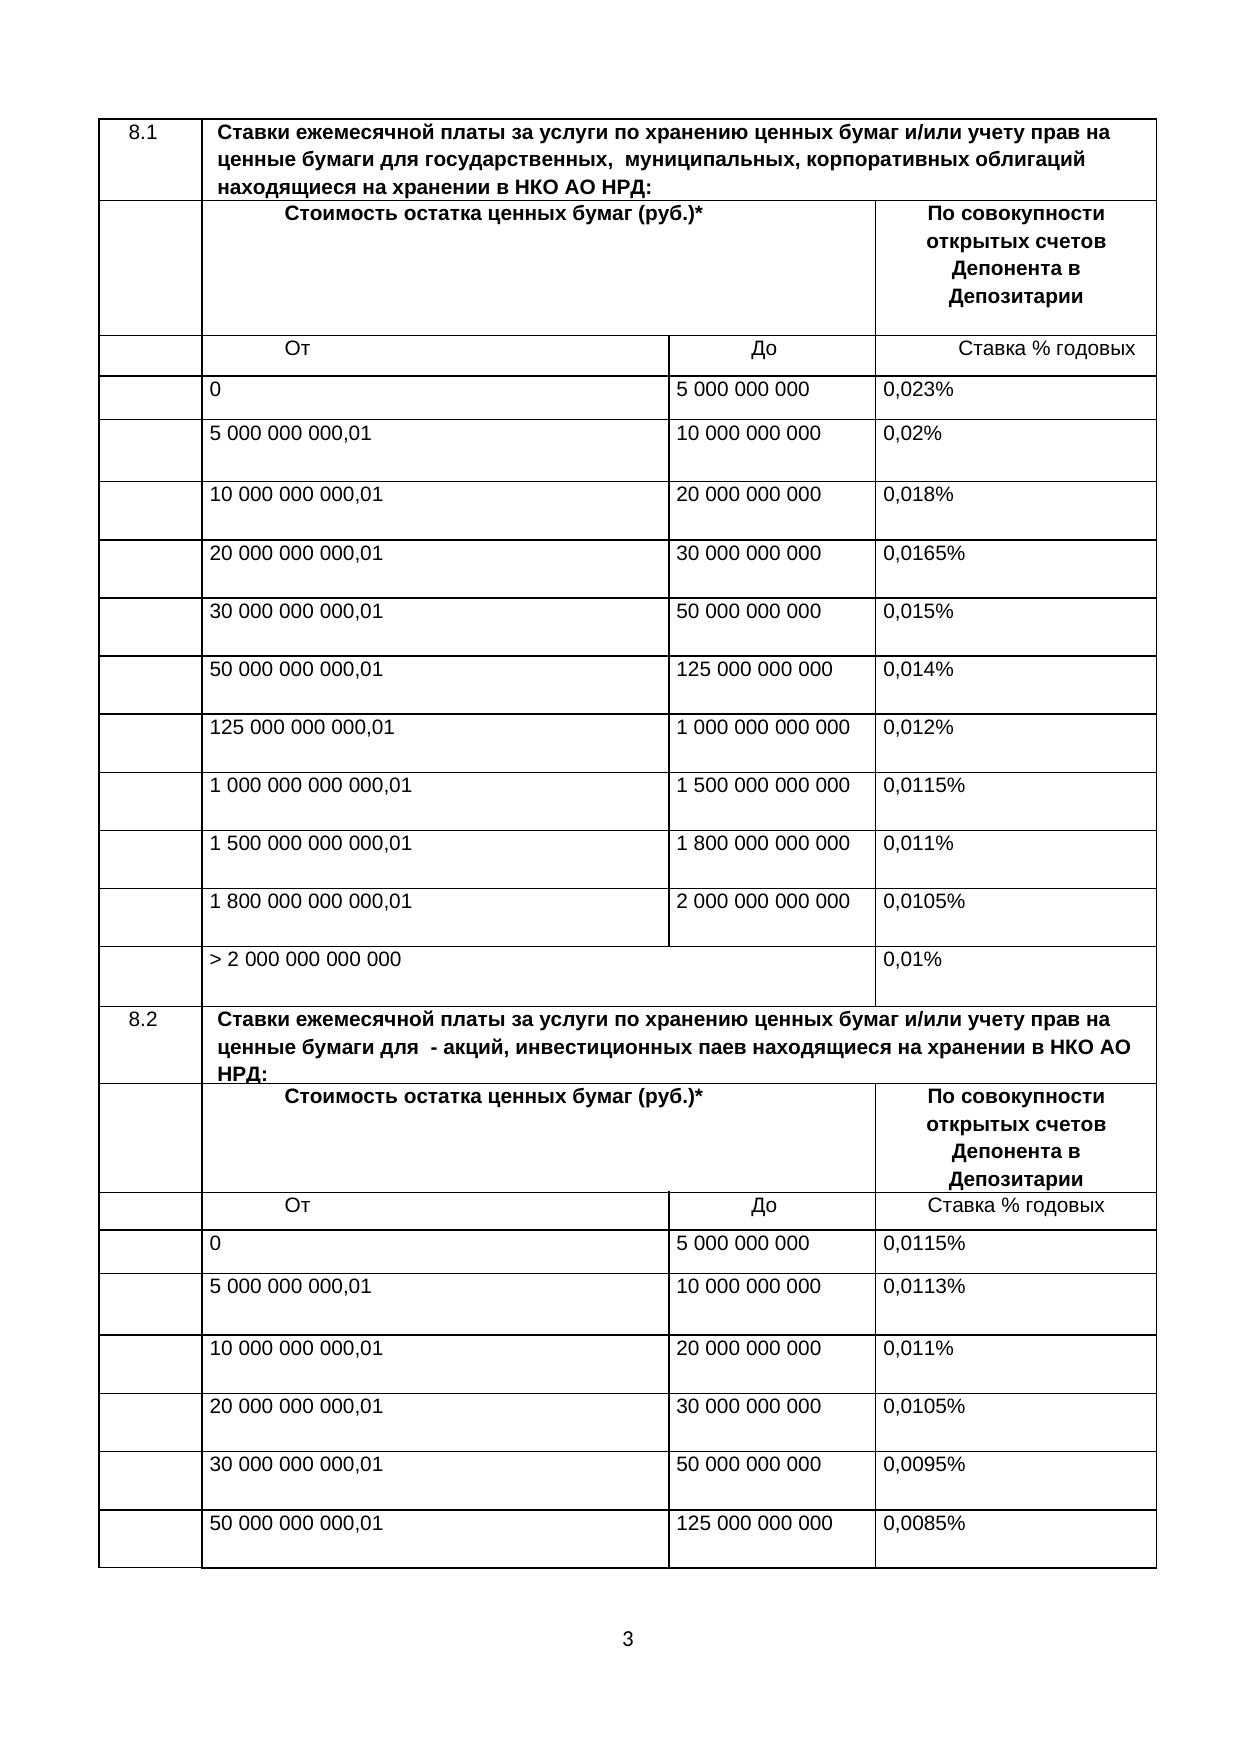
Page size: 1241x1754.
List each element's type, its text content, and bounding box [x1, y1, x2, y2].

table_cell 1 500 000 000 000,01 [203, 831, 668, 888]
table_cell 30 000 000 000,01 [203, 599, 668, 655]
table_cell 8.1 [100, 120, 201, 200]
table_cell [100, 947, 201, 1006]
table_cell [100, 336, 201, 375]
table_cell 20 000 000 000,01 [203, 541, 668, 597]
table_cell 0,011% [876, 831, 1156, 888]
table_cell 10 000 000 000 [670, 1274, 875, 1334]
table_cell 0,018% [876, 482, 1156, 539]
table_cell [100, 1452, 201, 1509]
table_cell 50 000 000 000 [670, 1452, 875, 1509]
table_cell 30 000 000 000,01 [203, 1452, 668, 1509]
table_cell 20 000 000 000 [670, 1336, 875, 1393]
table_cell 0,0105% [876, 1394, 1156, 1451]
table_cell 0,023% [876, 377, 1156, 419]
table_cell От [203, 1193, 668, 1229]
table_cell [100, 482, 201, 539]
table_cell [100, 657, 201, 713]
table_cell 0,015% [876, 599, 1156, 655]
table_cell 5 000 000 000 [670, 1231, 875, 1272]
table_cell 0,0095% [876, 1452, 1156, 1509]
table_cell 0,0115% [876, 773, 1156, 829]
table_cell 0,0165% [876, 541, 1156, 597]
table_cell 1 000 000 000 000,01 [203, 773, 668, 829]
table_cell До [670, 1193, 875, 1229]
table_cell [100, 599, 201, 655]
table_cell [100, 715, 201, 771]
table_cell 20 000 000 000,01 [203, 1394, 668, 1451]
table_cell [100, 1193, 201, 1229]
table_cell 0,014% [876, 657, 1156, 713]
table_cell [100, 541, 201, 597]
table_cell 8.2 [100, 1007, 201, 1083]
table_cell 5 000 000 000,01 [203, 420, 668, 481]
table_cell 0,012% [876, 715, 1156, 771]
table_cell 0,02% [876, 420, 1156, 481]
table_cell 5 000 000 000,01 [203, 1274, 668, 1334]
table_cell 50 000 000 000,01 [203, 657, 668, 713]
table_cell [100, 1394, 201, 1451]
table_cell [100, 1336, 201, 1393]
table_cell 50 000 000 000,01 [203, 1511, 668, 1567]
table_cell 0,0105% [876, 889, 1156, 946]
table_cell 0,01% [876, 947, 1156, 1006]
table_cell По совокупности открытых счетов Депонента в Депозитарии [876, 1084, 1156, 1191]
table_cell 50 000 000 000 [670, 599, 875, 655]
table_cell 10 000 000 000 [670, 420, 875, 481]
table_cell [100, 201, 201, 335]
table_cell [100, 377, 201, 419]
table_cell Стоимость остатка ценных бумаг (руб.)* [203, 1084, 875, 1191]
table_cell 0,0113% [876, 1274, 1156, 1334]
table_cell 0,0115% [876, 1231, 1156, 1272]
table_cell 1 000 000 000 000 [670, 715, 875, 771]
table_cell 125 000 000 000,01 [203, 715, 668, 771]
table_cell Ставки ежемесячной платы за услуги по хранению ценных бумаг и/или учету прав на ценные бумаги для - акций, инвестиционных паев находящиеся на хранении в НКО АО НРД: [203, 1007, 1156, 1083]
table_cell 1 800 000 000 000,01 [203, 889, 668, 946]
table_cell [100, 420, 201, 481]
table_cell > 2 000 000 000 000 [203, 947, 875, 1006]
table_cell [100, 889, 201, 946]
table_cell [100, 773, 201, 829]
table_cell 1 500 000 000 000 [670, 773, 875, 829]
table_cell 30 000 000 000 [670, 1394, 875, 1451]
table_cell [100, 1511, 201, 1567]
table_cell 0,011% [876, 1336, 1156, 1393]
table_cell [100, 1084, 201, 1191]
table_cell [100, 1274, 201, 1334]
table_cell 10 000 000 000,01 [203, 482, 668, 539]
table_cell 30 000 000 000 [670, 541, 875, 597]
table_cell 0 [203, 1231, 668, 1272]
table_cell 5 000 000 000 [670, 377, 875, 419]
table_cell 2 000 000 000 000 [670, 889, 875, 946]
table_cell По совокупности открытых счетов Депонента в Депозитарии [876, 201, 1156, 335]
table_cell 125 000 000 000 [670, 657, 875, 713]
table_cell [100, 831, 201, 888]
table_cell 0 [203, 377, 668, 419]
table_cell 125 000 000 000 [670, 1511, 875, 1567]
table_cell 20 000 000 000 [670, 482, 875, 539]
table_cell От [203, 336, 668, 375]
table_cell 1 800 000 000 000 [670, 831, 875, 888]
table_cell До [670, 336, 875, 375]
table_cell Ставки ежемесячной платы за услуги по хранению ценных бумаг и/или учету прав на ценные бумаги для государственных, муниципальных, корпоративных облигаций находящиеся на хранении в НКО АО НРД: [203, 120, 1156, 200]
table_cell Ставка % годовых [876, 336, 1156, 375]
table_cell [100, 1231, 201, 1272]
table_cell Ставка % годовых [876, 1193, 1156, 1229]
table_cell 0,0085% [876, 1511, 1156, 1567]
table_cell 10 000 000 000,01 [203, 1336, 668, 1393]
table_cell Стоимость остатка ценных бумаг (руб.)* [203, 201, 875, 335]
